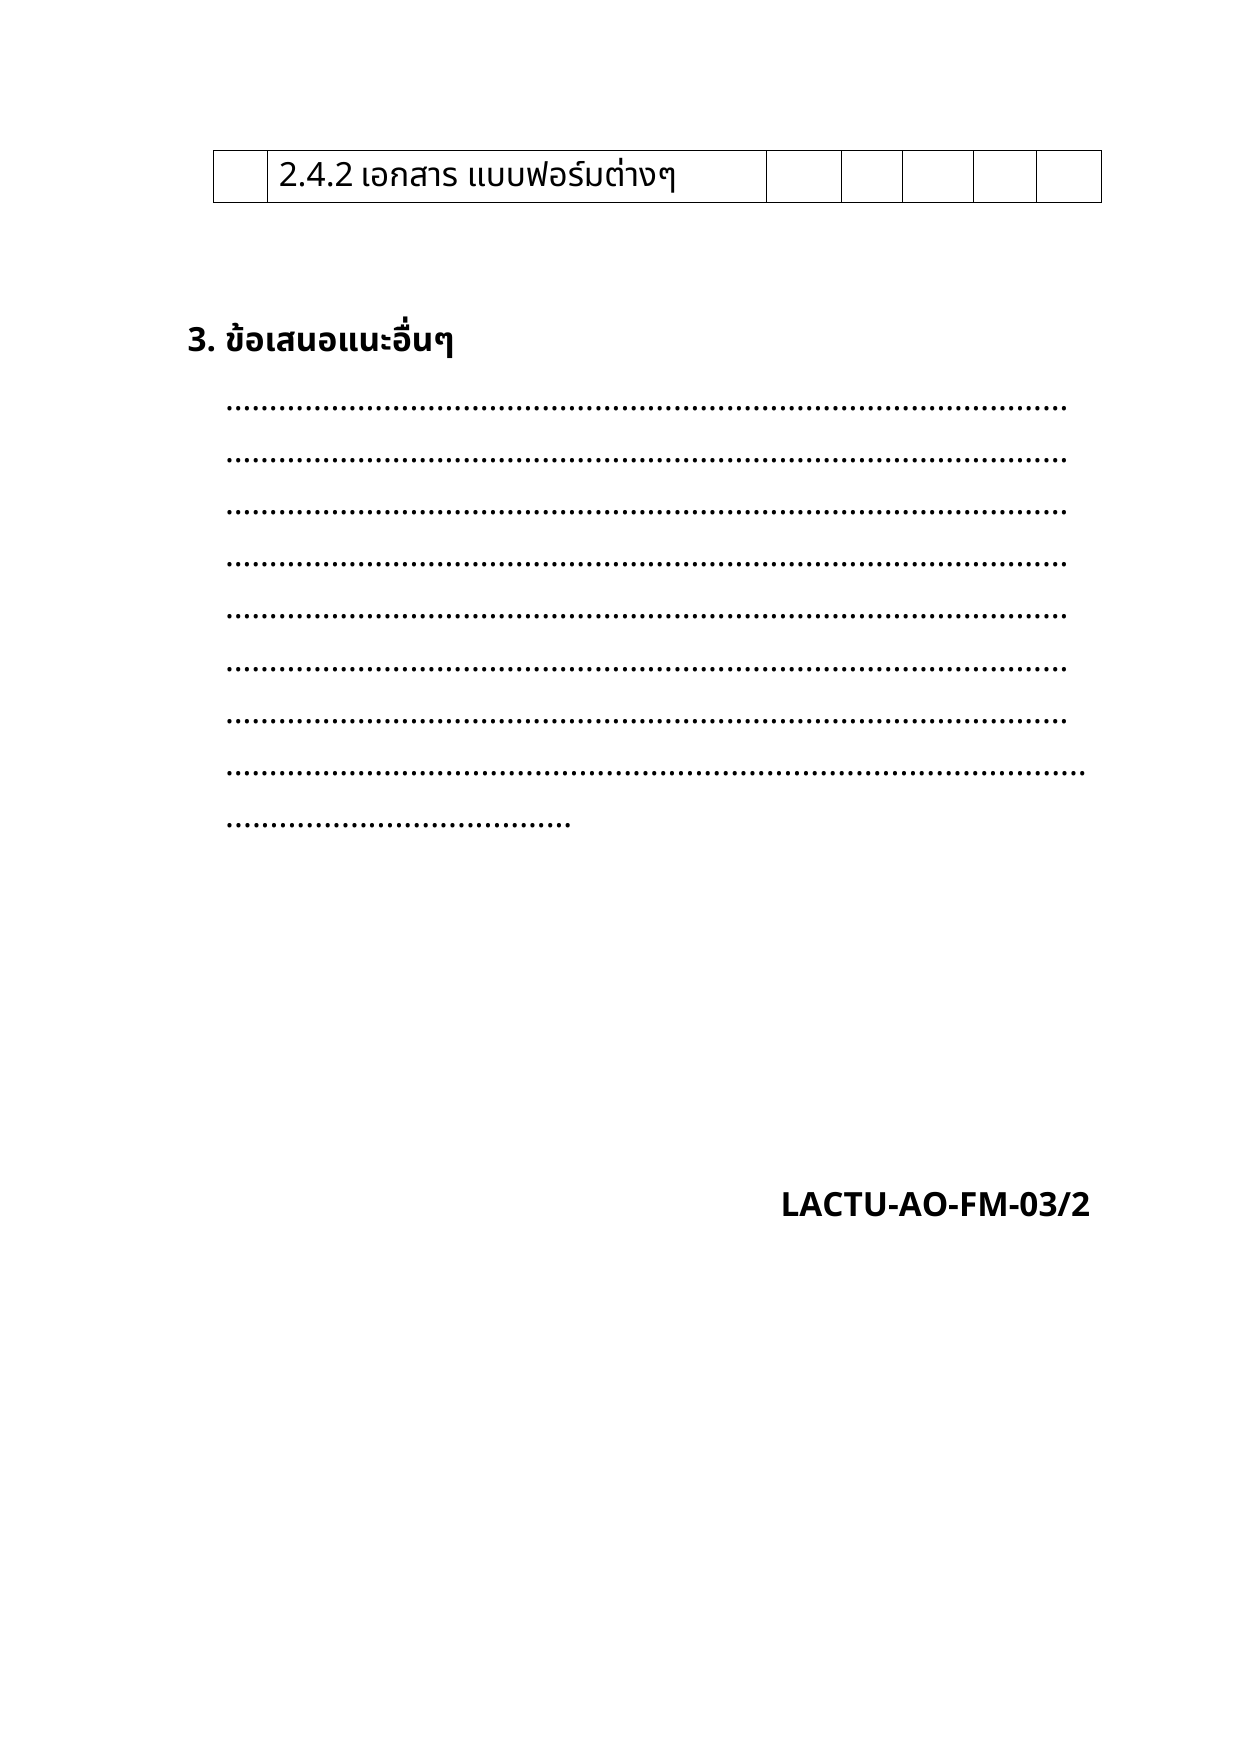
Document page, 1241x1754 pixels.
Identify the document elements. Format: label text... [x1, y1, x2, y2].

list ข้อเสนอแนะอื่นๆ [187, 316, 1090, 367]
table_cell [767, 151, 841, 202]
table_cell 2.4.2เอกสาร แบบฟอร์มต่างๆ [268, 151, 766, 202]
table_cell [903, 151, 973, 202]
list …………………………………………………………………………………………………………………………………………………………………………………………………………………………………………………………………………………………………………………………………………………………………………………………………………………………………………………………………………………………………………………………………………………………………………………………………………………………………………..........................................................................................................…… [225, 374, 1090, 837]
table_cell [842, 151, 902, 202]
text LACTU-AO-FM-03/2 [150, 1181, 1090, 1227]
table_cell [974, 151, 1036, 202]
table_cell [1037, 151, 1101, 202]
